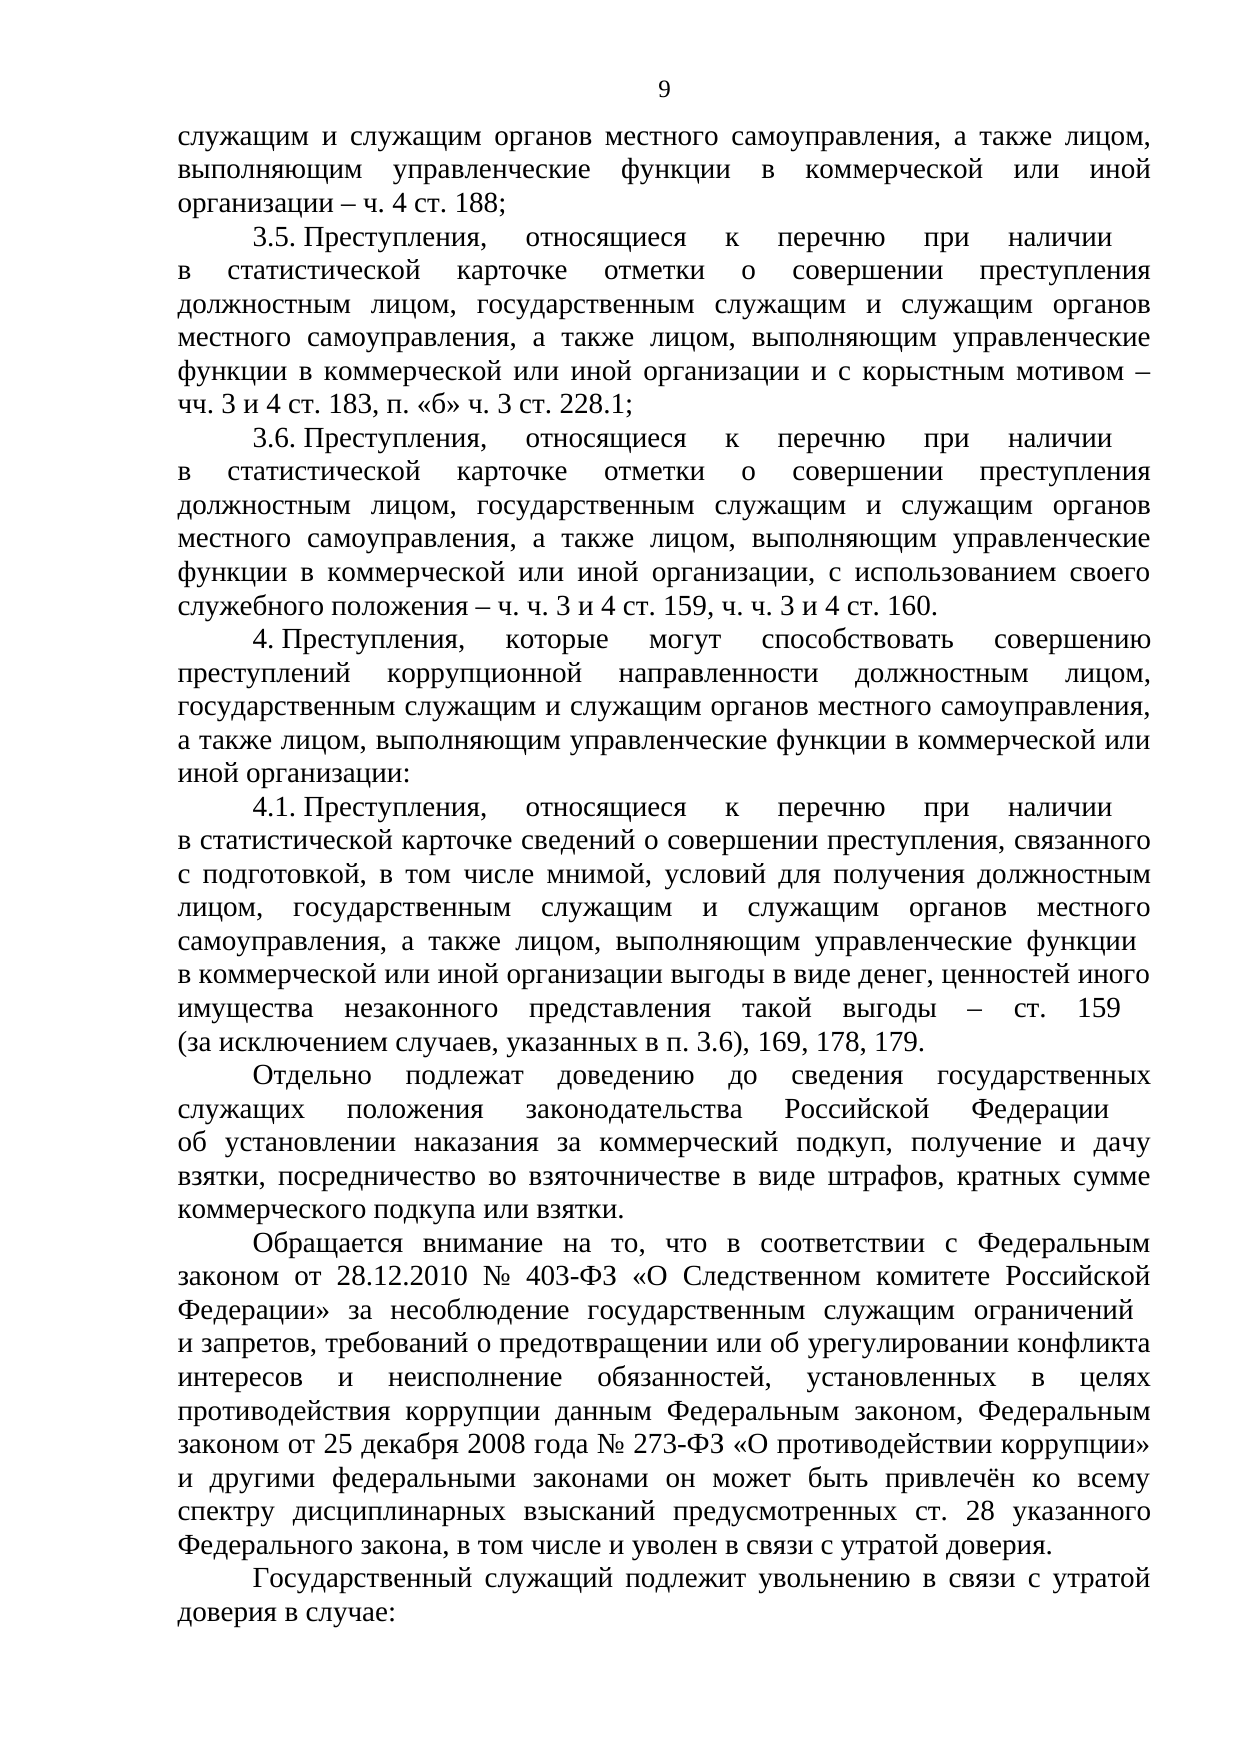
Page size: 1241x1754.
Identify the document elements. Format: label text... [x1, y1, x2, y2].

text 3.5. Преступления, относящиеся к перечню при наличии в статистической карточке отметки о совершении преступления должностным лицом, государственным служащим и служащим органов местного самоуправления, а также лицом, выполняющим управленческие функции в коммерческой или иной организации и с корыстным мотивом – чч. 3 и 4 ст. 183, п. «б» ч. 3 ст. 228.1; [177, 219, 1152, 420]
text Обращается внимание на то, что в соответствии с Федеральным законом от 28.12.2010 № 403-ФЗ «О Следственном комитете Российской Федерации» за несоблюдение государственным служащим ограничений и запретов, требований о предотвращении или об урегулировании конфликта интересов и неисполнение обязанностей, установленных в целях противодействия коррупции данным Федеральным законом, Федеральным законом от 25 декабря 2008 года № 273-ФЗ «О противодействии коррупции» и другими федеральными законами он может быть привлечён ко всему спектру дисциплинарных взысканий предусмотренных ст. 28 указанного Федерального закона, в том числе и уволен в связи с утратой доверия. [177, 1225, 1152, 1560]
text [177, 118, 1152, 219]
text 4.1. Преступления, относящиеся к перечню при наличии в статистической карточке сведений о совершении преступления, связанного с подготовкой, в том числе мнимой, условий для получения должностным лицом, государственным служащим и служащим органов местного самоуправления, а также лицом, выполняющим управленческие функции в коммерческой или иной организации выгоды в виде денег, ценностей иного имущества незаконного представления такой выгоды – ст. 159 (за исключением случаев, указанных в п. 3.6), 169, 178, 179. [177, 789, 1152, 1057]
text Государственный служащий подлежит увольнению в связи с утратой доверия в случае: [177, 1560, 1152, 1627]
text 4. Преступления, которые могут способствовать совершению преступлений коррупционной направленности должностным лицом, государственным служащим и служащим органов местного самоуправления, а также лицом, выполняющим управленческие функции в коммерческой или иной организации: [177, 621, 1152, 789]
text Отдельно подлежат доведению до сведения государственных служащих положения законодательства Российской Федерации об установлении наказания за коммерческий подкуп, получение и дачу взятки, посредничество во взяточничестве в виде штрафов, кратных сумме коммерческого подкупа или взятки. [177, 1057, 1152, 1225]
text 3.6. Преступления, относящиеся к перечню при наличии в статистической карточке отметки о совершении преступления должностным лицом, государственным служащим и служащим органов местного самоуправления, а также лицом, выполняющим управленческие функции в коммерческой или иной организации, с использованием своего служебного положения – ч. ч. 3 и 4 ст. 159, ч. ч. 3 и 4 ст. 160. [177, 420, 1152, 621]
